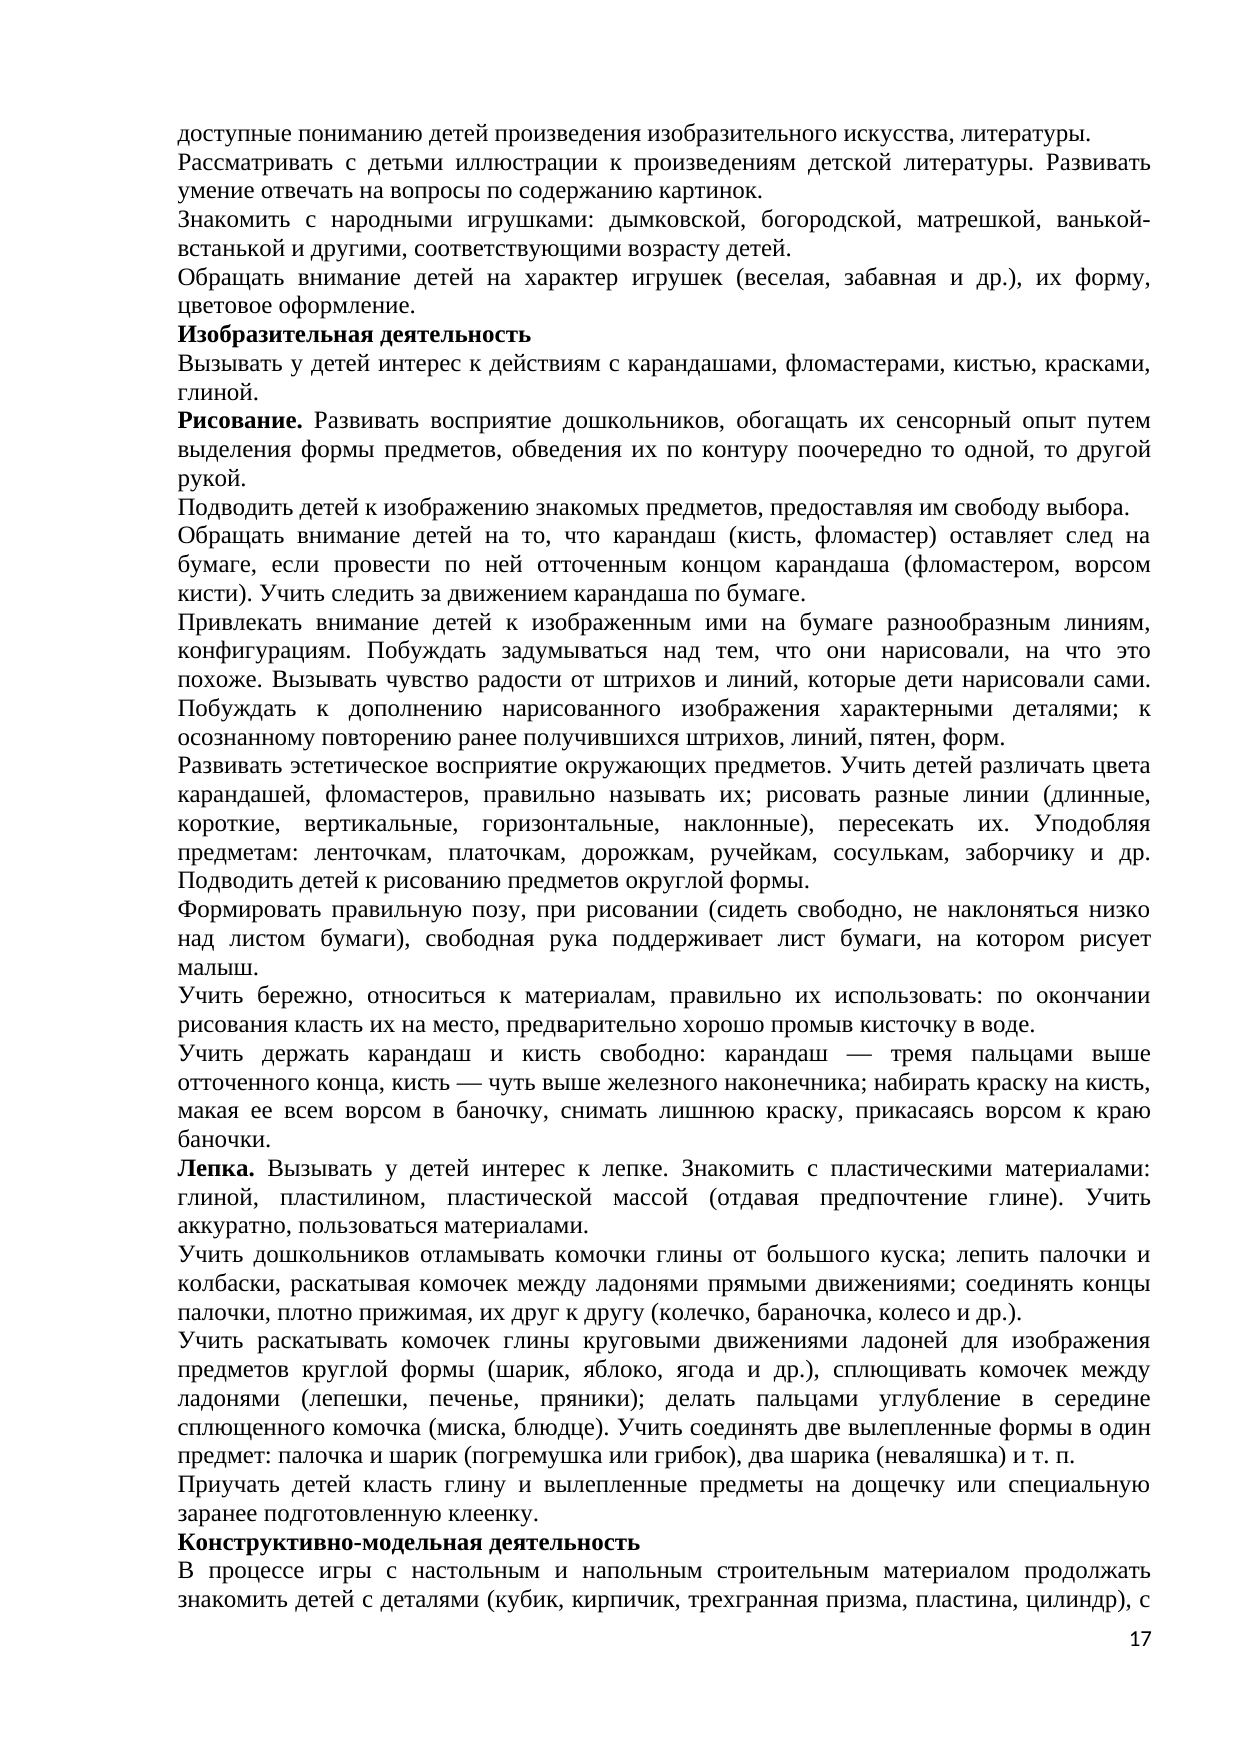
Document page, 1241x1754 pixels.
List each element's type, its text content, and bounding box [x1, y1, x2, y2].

text Знакомить с народными игрушками: дымковской, богородской, матрешкой, ванькой-встанькой и другими, соответствующими возрасту детей. [177, 204, 1152, 262]
text Формировать правильную позу, при рисовании (сидеть свободно, не наклоняться низко над листом бумаги), свободная рука поддерживает лист бумаги, на котором рисует малыш. [177, 894, 1152, 981]
text Учить держать карандаш и кисть свободно: карандаш — тремя пальцами выше отточенного конца, кисть — чуть выше железного наконечника; набирать краску на кисть, макая ее всем ворсом в баночку, снимать лишнюю краску, прикасаясь ворсом к краю баночки. [177, 1038, 1152, 1153]
text Рисование. Развивать восприятие дошкольников, обогащать их сенсорный опыт путем выделения формы предметов, обведения их по контуру поочередно то одной, то другой рукой. [177, 406, 1152, 492]
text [177, 1556, 1152, 1613]
text Приучать детей класть глину и вылепленные предметы на дощечку или специальную заранее подготовленную клеенку. [177, 1469, 1152, 1527]
text Обращать внимание детей на характер игрушек (веселая, забавная и др.), их форму, цветовое оформление. [177, 262, 1152, 319]
text Привлекать внимание детей к изображенным ими на бумаге разнообразным линиям, конфигурациям. Побуждать задумываться над тем, что они нарисовали, на что это похоже. Вызывать чувство радости от штрихов и линий, которые дети нарисовали сами. Побуждать к дополнению нарисованного изображения характерными деталями; к осознанному повторению ранее получившихся штрихов, линий, пятен, форм. [177, 607, 1152, 751]
text Учить бережно, относиться к материалам, правильно их использовать: по окончании рисования класть их на место, предварительно хорошо промыв кисточку в воде. [177, 981, 1152, 1038]
text Конструктивно-модельная деятельность [177, 1527, 1152, 1556]
text Вызывать у детей интерес к действиям с карандашами, фломастерами, кистью, красками, глиной. [177, 348, 1152, 406]
text Развивать эстетическое восприятие окружающих предметов. Учить детей различать цвета карандашей, фломастеров, правильно называть их; рисовать разные линии (длинные, короткие, вертикальные, горизонтальные, наклонные), пересекать их. Уподобляя предметам: ленточкам, платочкам, дорожкам, ручейкам, сосулькам, заборчику и др. Подводить детей к рисованию предметов округлой формы. [177, 751, 1152, 894]
text Подводить детей к изображению знакомых предметов, предоставляя им свободу выбора. [177, 492, 1152, 521]
text Рассматривать с детьми иллюстрации к произведениям детской литературы. Развивать умение отвечать на вопросы по содержанию картинок. [177, 147, 1152, 204]
text Учить дошкольников отламывать комочки глины от большого куска; лепить палочки и колбаски, раскатывая комочек между ладонями прямыми движениями; соединять концы палочки, плотно прижимая, их друг к другу (колечко, бараночка, колесо и др.). [177, 1239, 1152, 1326]
text Изобразительная деятельность [177, 319, 1152, 348]
text Обращать внимание детей на то, что карандаш (кисть, фломастер) оставляет след на бумаге, если провести по ней отточенным концом карандаша (фломастером, ворсом кисти). Учить следить за движением карандаша по бумаге. [177, 521, 1152, 607]
text Учить раскатывать комочек глины круговыми движениями ладоней для изображения предметов круглой формы (шарик, яблоко, ягода и др.), сплющивать комочек между ладонями (лепешки, печенье, пряники); делать пальцами углубление в середине сплющенного комочка (миска, блюдце). Учить соединять две вылепленные формы в один предмет: палочка и шарик (погремушка или грибок), два шарика (неваляшка) и т. п. [177, 1326, 1152, 1469]
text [177, 118, 1152, 147]
text Лепка. Вызывать у детей интерес к лепке. Знакомить с пластическими материалами: глиной, пластилином, пластической массой (отдавая предпочтение глине). Учить аккуратно, пользоваться материалами. [177, 1153, 1152, 1239]
